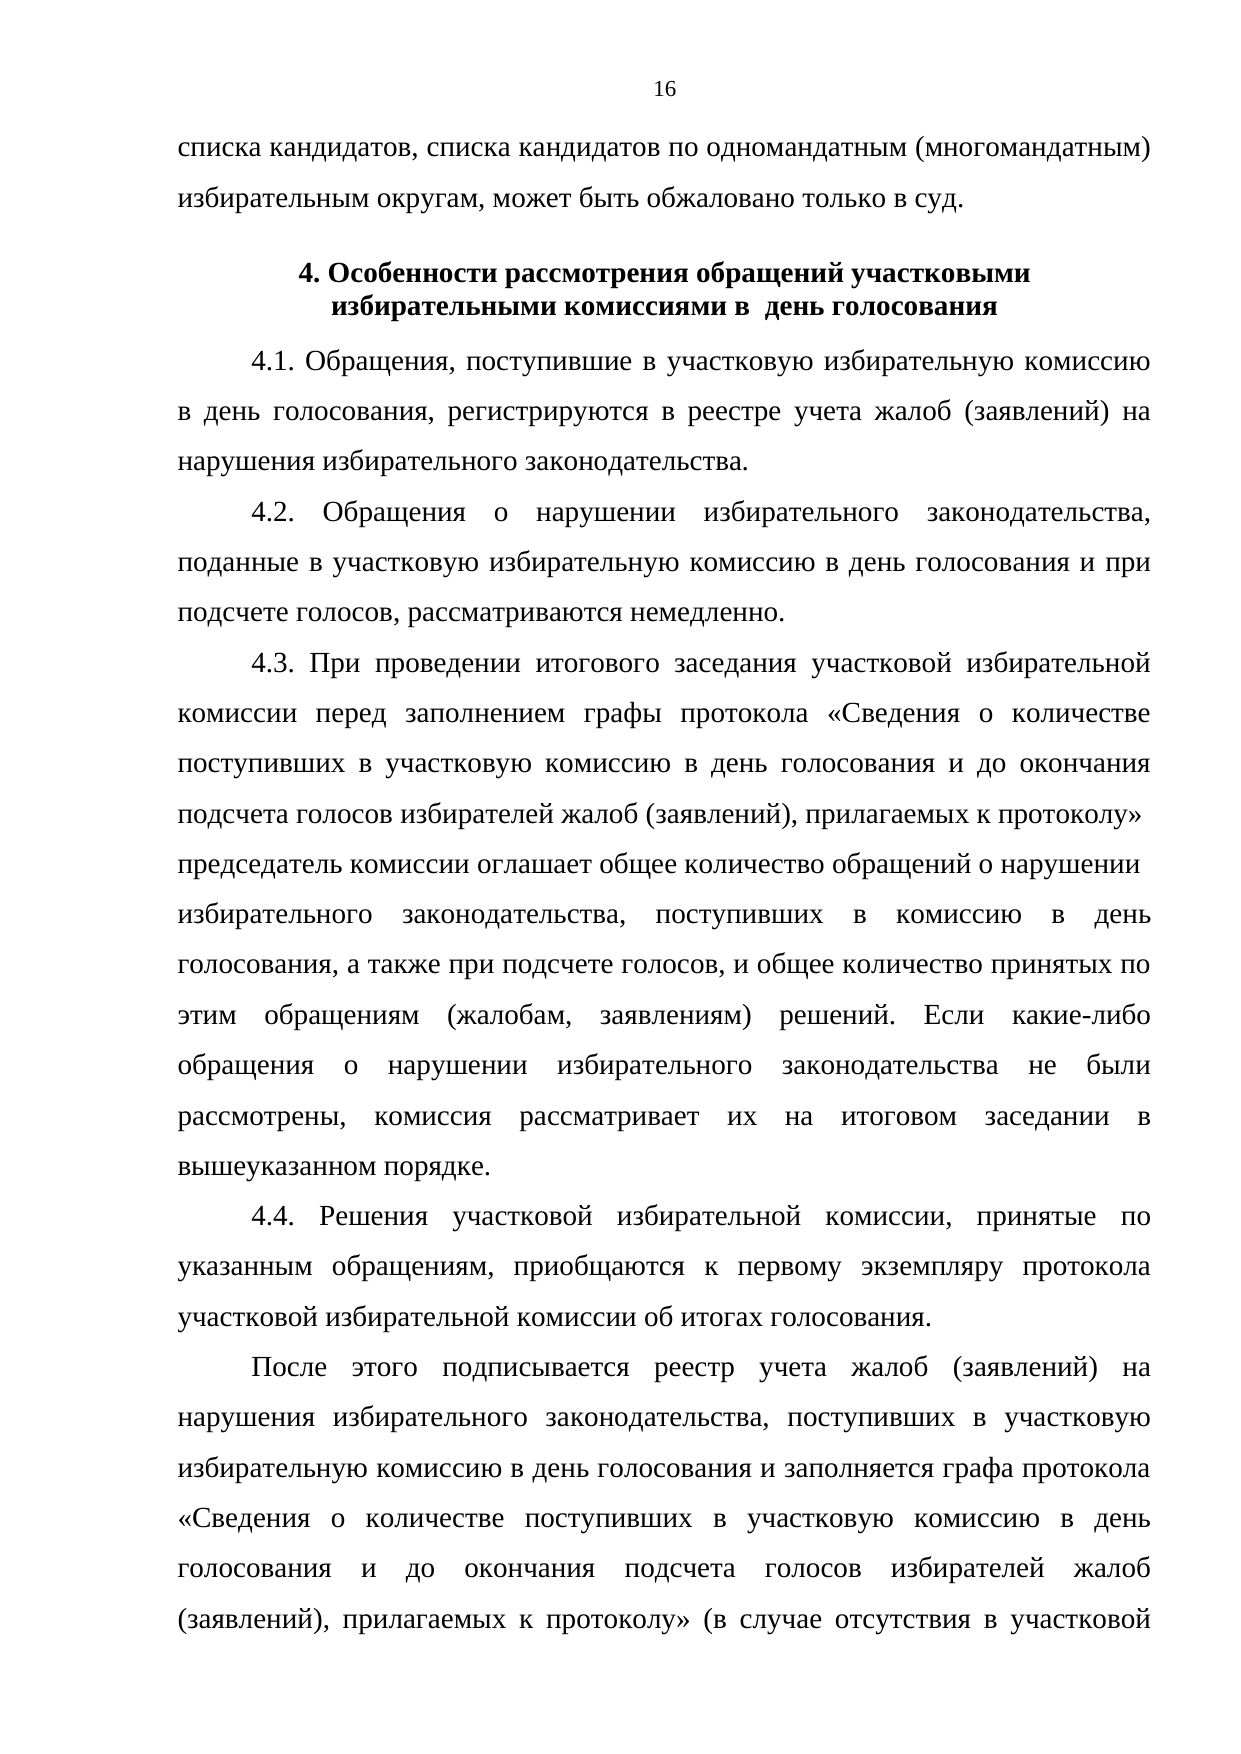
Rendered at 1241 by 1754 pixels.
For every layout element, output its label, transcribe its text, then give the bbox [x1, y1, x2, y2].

text избирательного законодательства, поступивших в комиссию в день голосования, а также при подсчете голосов, и общее количество принятых по этим обращениям (жалобам, заявлениям) решений. Если какие-либо обращения о нарушении избирательного законодательства не были рассмотрены, комиссия рассматривает их на итоговом заседании в вышеуказанном порядке. [177, 896, 1152, 1181]
text 4.4. Решения участковой избирательной комиссии, принятые по указанным обращениям, приобщаются к первому экземпляру протокола участковой избирательной комиссии об итогах голосования. [177, 1198, 1152, 1332]
text председатель комиссии оглашает общее количество обращений о нарушении [177, 846, 1152, 879]
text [177, 1349, 1152, 1634]
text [177, 129, 1152, 213]
text 4. Особенности рассмотрения обращений участковыми избирательными комиссиями в день голосования [177, 255, 1152, 322]
text 4.1. Обращения, поступившие в участковую избирательную комиссию в день голосования, регистрируются в реестре учета жалоб (заявлений) на нарушения избирательного законодательства. [177, 343, 1152, 477]
text 4.2. Обращения о нарушении избирательного законодательства, поданные в участковую избирательную комиссию в день голосования и при подсчете голосов, рассматриваются немедленно. [177, 494, 1152, 628]
text 4.3. При проведении итогового заседания участковой избирательной комиссии перед заполнением графы протокола «Сведения о количестве поступивших в участковую комиссию в день голосования и до окончания подсчета голосов избирателей жалоб (заявлений), прилагаемых к протоколу» [177, 645, 1152, 829]
